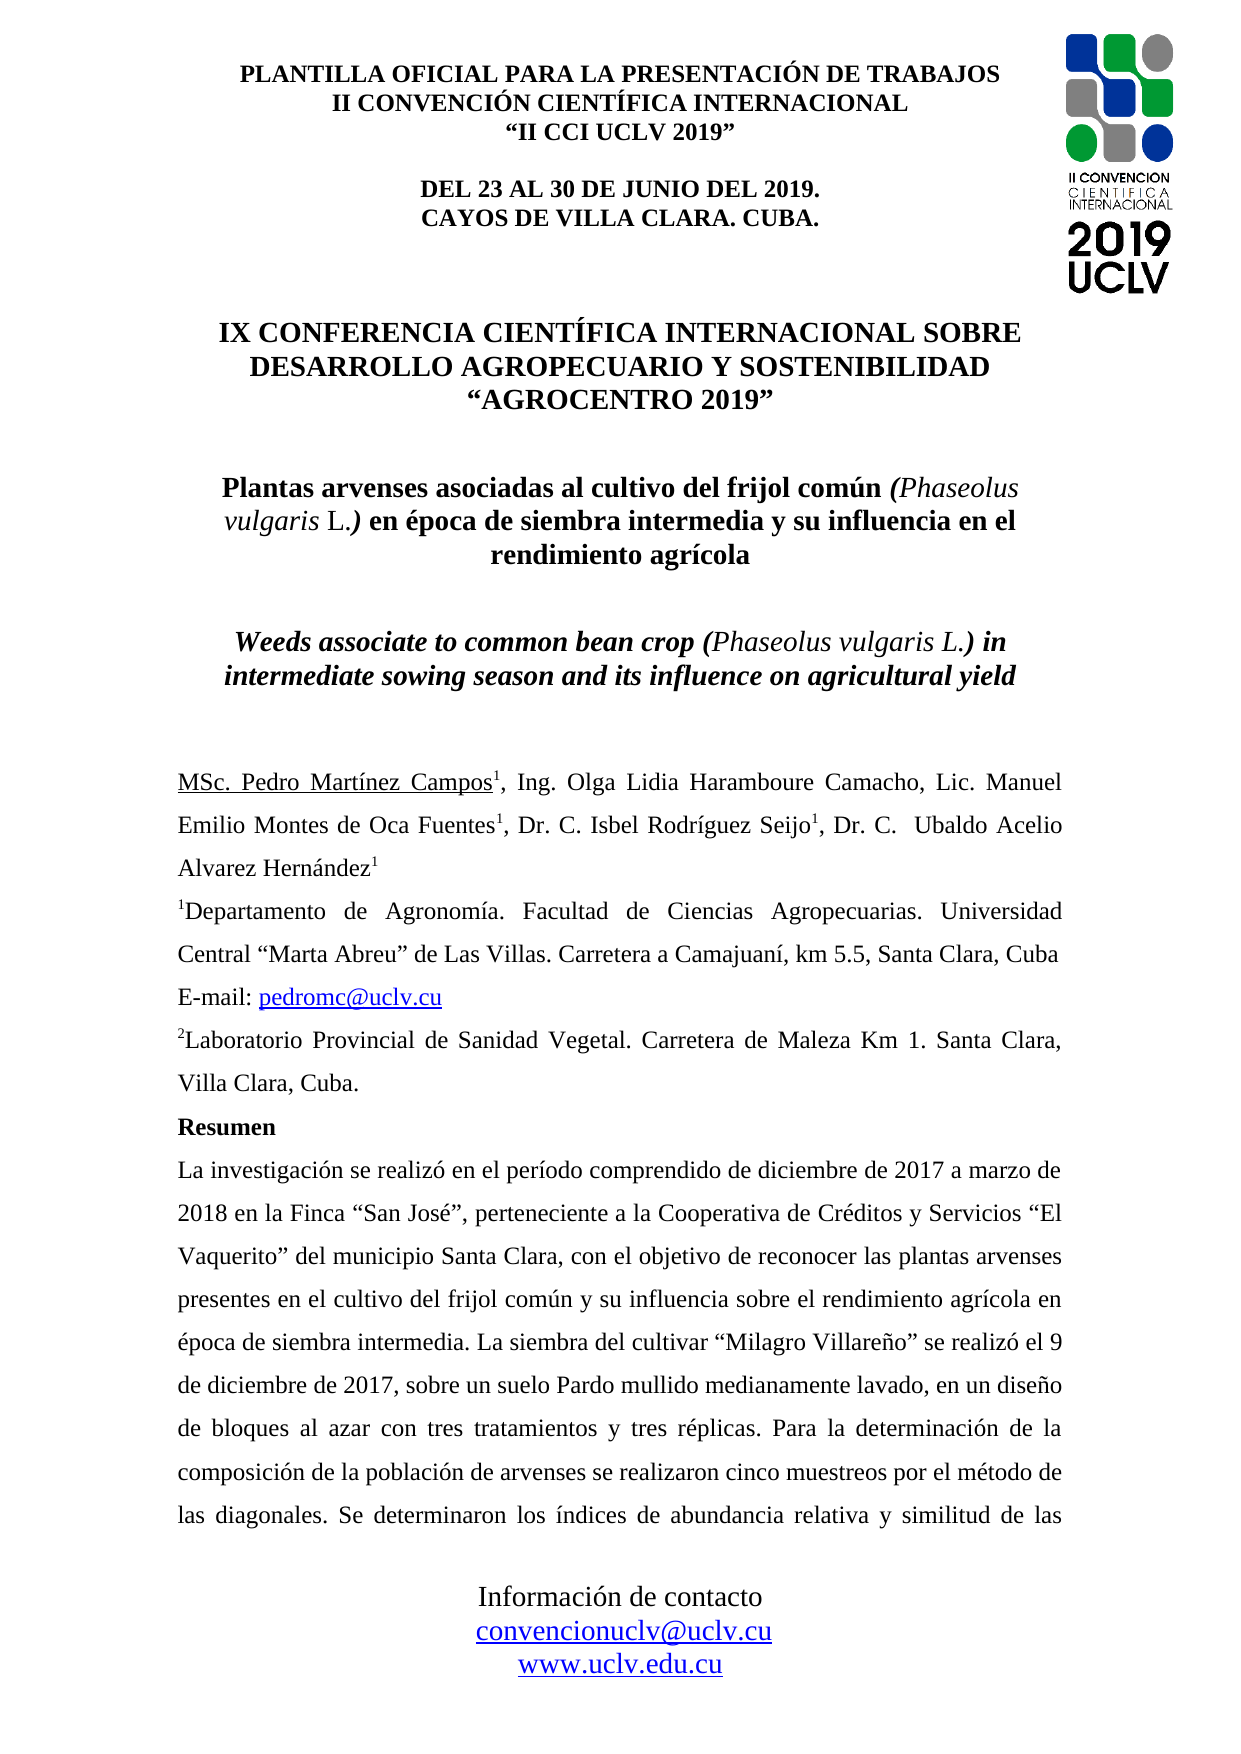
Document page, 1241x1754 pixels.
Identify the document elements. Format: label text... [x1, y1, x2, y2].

picture [1061, 31, 1182, 303]
text Weeds associate to common bean crop (Phaseolus vulgaris L.) in intermediate sowing season and its influence on agricultural yield [177, 624, 1063, 691]
text MSc. Pedro Martínez Campos1, Ing. Olga Lidia Haramboure Camacho, Lic. Manuel Emilio Montes de Oca Fuentes1, Dr. C. Isbel Rodríguez Seijo1, Dr. C. Ubaldo Acelio Alvarez Hernández1 [177, 767, 1063, 882]
text Plantas arvenses asociadas al cultivo del frijol común (Phaseolus vulgaris L.) en época de siembra intermedia y su influencia en el rendimiento agrícola [177, 470, 1063, 571]
text 2Laboratorio Provincial de Sanidad Vegetal. Carretera de Maleza Km 1. Santa Clara, Villa Clara, Cuba. [177, 1025, 1063, 1097]
text 1Departamento de Agronomía. Facultad de Ciencias Agropecuarias. Universidad Central “Marta Abreu” de Las Villas. Carretera a Camajuaní, km 5.5, Santa Clara, Cuba [177, 896, 1063, 968]
text E-mail: pedromc@uclv.cu [177, 982, 1063, 1011]
text IX CONFERENCIA CIENTÍFICA INTERNACIONAL SOBRE DESARROLLO AGROPECUARIO Y SOSTENIBILIDAD “AGROCENTRO 2019” [177, 315, 1063, 416]
text Resumen [177, 1112, 1063, 1140]
